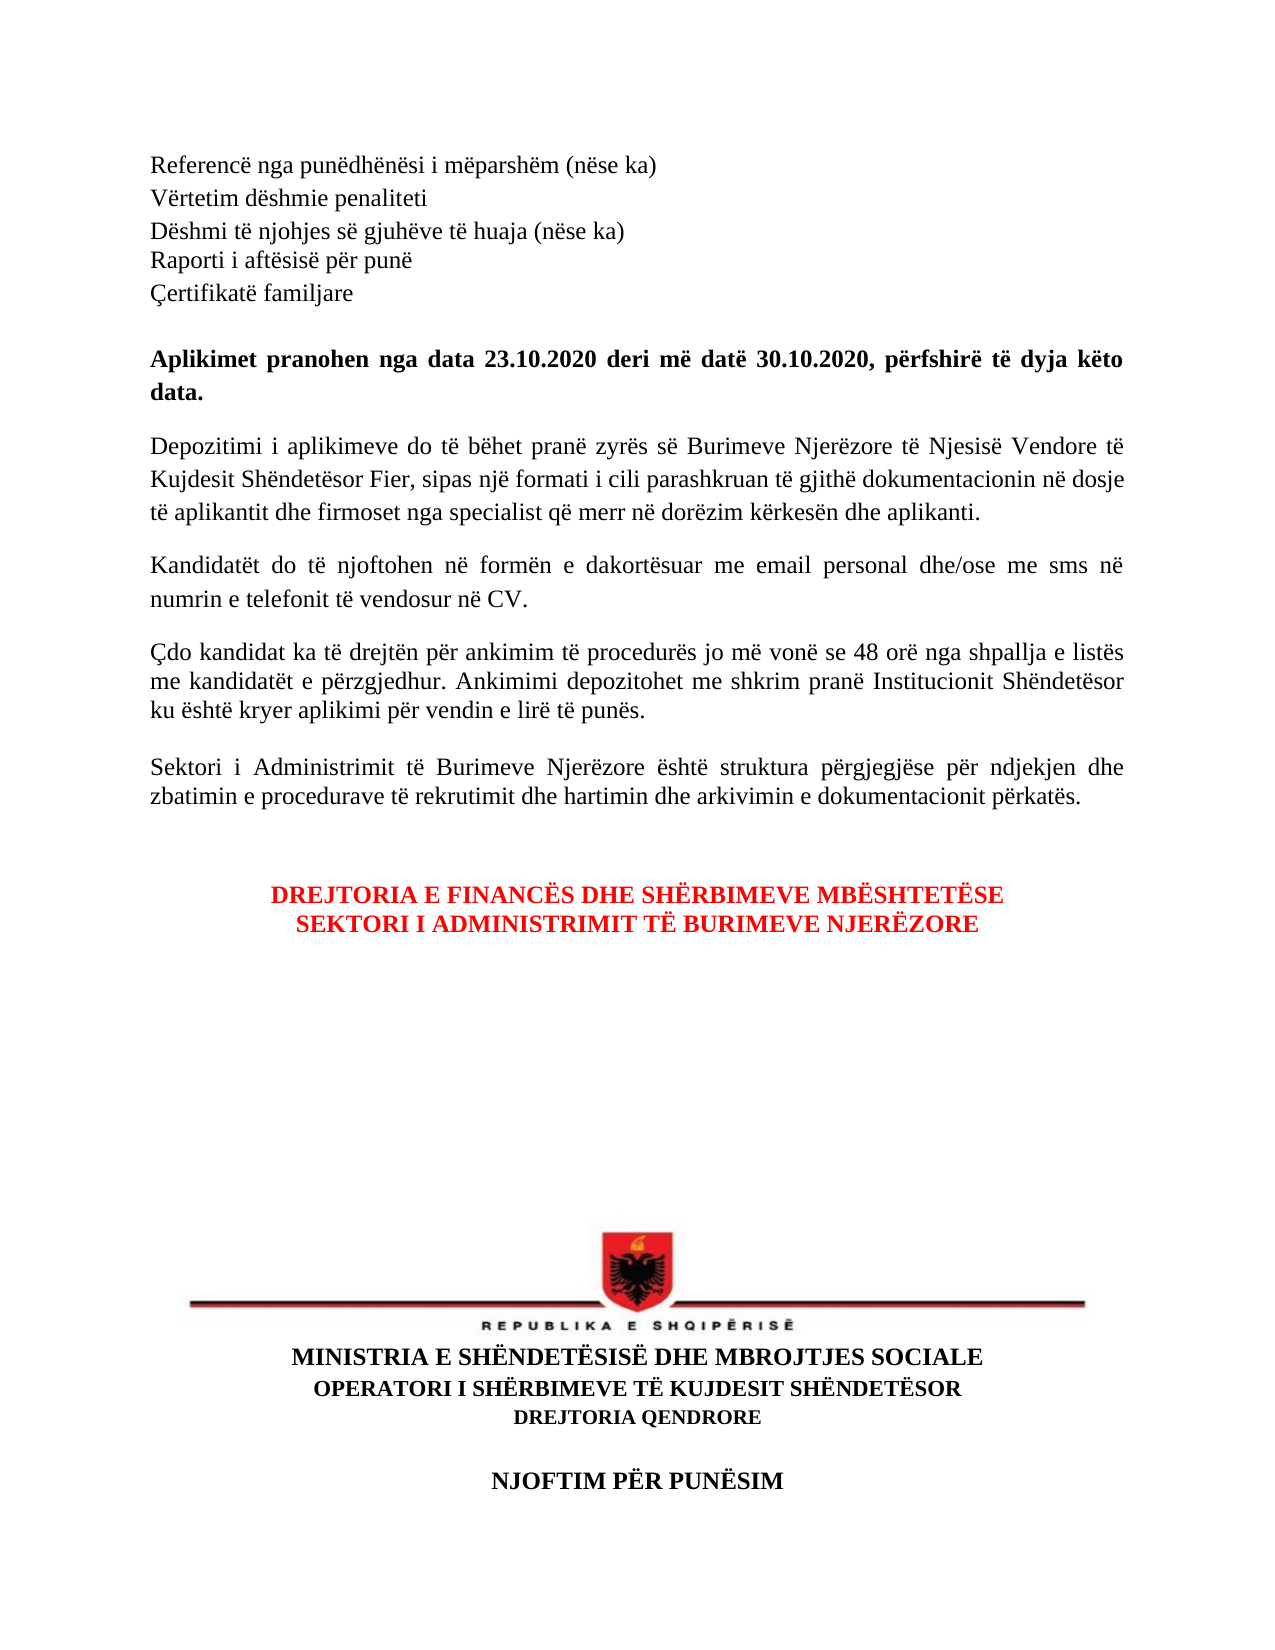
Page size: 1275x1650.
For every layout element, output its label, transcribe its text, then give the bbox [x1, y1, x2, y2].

text Sektori i Administrimit të Burimeve Njerëzore është struktura përgjegjëse për ndjekjen dhe zbatimin e procedurave të rekrutimit dhe hartimin dhe arkivimin e dokumentacionit përkatës. [150, 752, 1125, 810]
text MINISTRIA E SHËNDETËSISË DHE MBROJTJES SOCIALE [150, 1342, 1125, 1371]
text Çertifikatë familjare [150, 278, 1125, 307]
text Referencë nga punëdhënësi i mëparshëm (nëse ka) [150, 150, 1125, 179]
text Depozitimi i aplikimeve do të bëhet pranë zyrës së Burimeve Njerëzore të Njesisë Vendore të Kujdesit Shëndetësor Fier, sipas një formati i cili parashkruan të gjithë dokumentacionin në dosje të aplikantit dhe firmoset nga specialist që merr në dorëzim kërkesën dhe aplikanti. [150, 431, 1125, 526]
text Dëshmi të njohjes së gjuhëve të huaja (nëse ka) [150, 216, 1125, 245]
text DREJTORIA QENDRORE [150, 1405, 1125, 1429]
text Vërtetim dëshmie penaliteti [150, 183, 1125, 212]
text Aplikimet pranohen nga data 23.10.2020 deri më datë 30.10.2020, përfshirë të dyja këto data. [150, 344, 1125, 406]
picture [177, 1197, 1098, 1338]
text Kandidatët do të njoftohen në formën e dakortësuar me email personal dhe/ose me sms në numrin e telefonit të vendosur në CV. [150, 551, 1125, 612]
text Çdo kandidat ka të drejtën për ankimim të procedurës jo më vonë se 48 orë nga shpallja e listës me kandidatët e përzgjedhur. Ankimimi depozitohet me shkrim pranë Institucionit Shëndetësor ku është kryer aplikimi për vendin e lirë të punës. [150, 637, 1125, 724]
text OPERATORI I SHËRBIMEVE TË KUJDESIT SHËNDETËSOR [150, 1375, 1125, 1401]
text SEKTORI I ADMINISTRIMIT TË BURIMEVE NJERËZORE [150, 909, 1125, 938]
text DREJTORIA E FINANCËS DHE SHËRBIMEVE MBËSHTETËSE [150, 880, 1125, 909]
text NJOFTIM PËR PUNËSIM [150, 1466, 1125, 1494]
text Raporti i aftësisë për punë [150, 245, 1125, 273]
